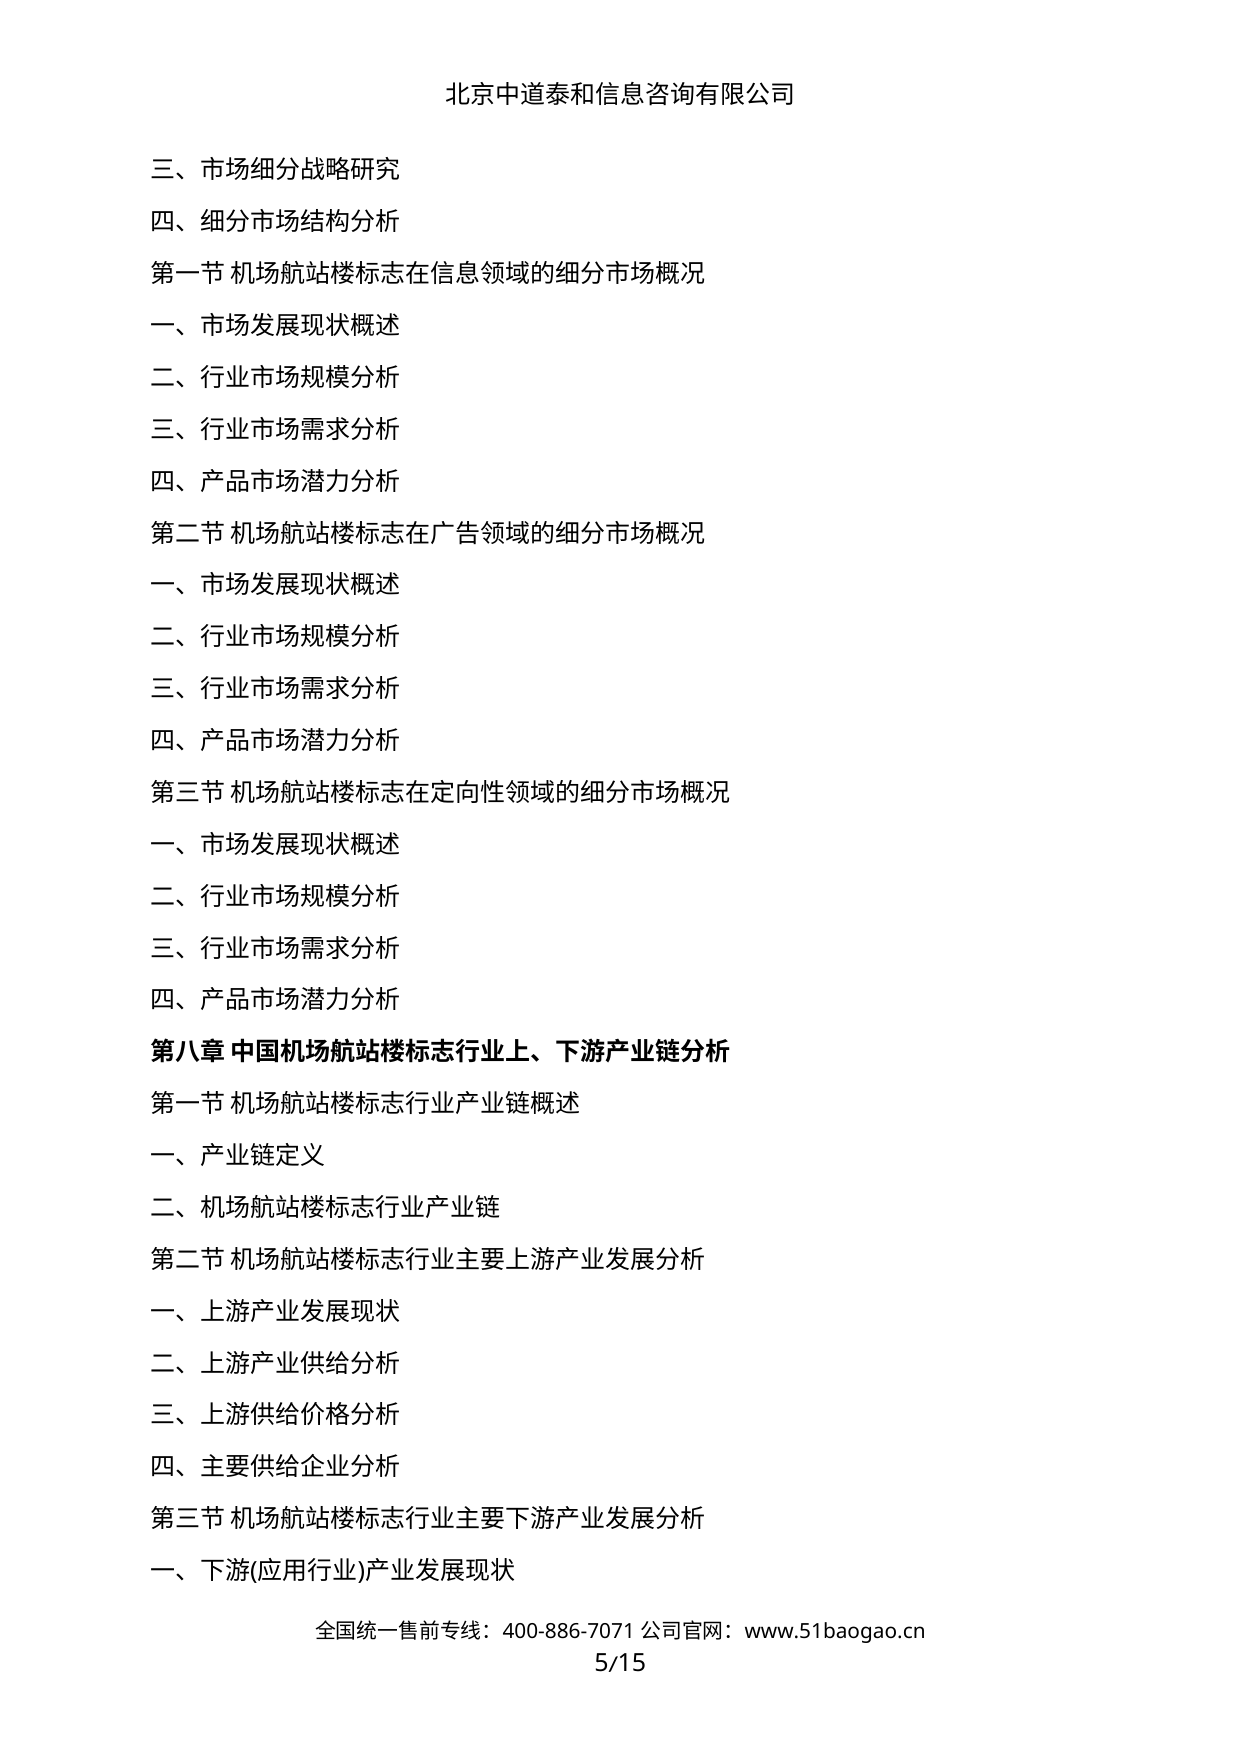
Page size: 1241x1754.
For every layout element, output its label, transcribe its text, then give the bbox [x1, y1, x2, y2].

text 二、机场航站楼标志行业产业链 [150, 1187, 1090, 1224]
text 第一节 机场航站楼标志在信息领域的细分市场概况 [150, 254, 1090, 290]
text 三、行业市场需求分析 [150, 928, 1090, 964]
text 第一节 机场航站楼标志行业产业链概述 [150, 1084, 1090, 1120]
text 第二节 机场航站楼标志行业主要上游产业发展分析 [150, 1239, 1090, 1276]
text 三、市场细分战略研究 [150, 150, 1090, 186]
text 四、细分市场结构分析 [150, 202, 1090, 238]
text 四、产品市场潜力分析 [150, 980, 1090, 1016]
text 二、行业市场规模分析 [150, 617, 1090, 653]
text 一、市场发展现状概述 [150, 824, 1090, 861]
text 第二节 机场航站楼标志在广告领域的细分市场概况 [150, 513, 1090, 549]
text 三、行业市场需求分析 [150, 669, 1090, 705]
text 四、主要供给企业分析 [150, 1447, 1090, 1483]
text 一、市场发展现状概述 [150, 565, 1090, 601]
text 第八章 中国机场航站楼标志行业上、下游产业链分析 [150, 1032, 1090, 1068]
text 二、行业市场规模分析 [150, 357, 1090, 394]
text 四、产品市场潜力分析 [150, 721, 1090, 757]
text 四、产品市场潜力分析 [150, 461, 1090, 497]
text 一、产业链定义 [150, 1136, 1090, 1172]
text 一、下游(应用行业)产业发展现状 [150, 1551, 1090, 1587]
text 第三节 机场航站楼标志行业主要下游产业发展分析 [150, 1499, 1090, 1535]
text 二、上游产业供给分析 [150, 1343, 1090, 1379]
text 三、行业市场需求分析 [150, 409, 1090, 446]
text 三、上游供给价格分析 [150, 1395, 1090, 1431]
text 第三节 机场航站楼标志在定向性领域的细分市场概况 [150, 772, 1090, 809]
text 二、行业市场规模分析 [150, 876, 1090, 912]
text 一、市场发展现状概述 [150, 306, 1090, 342]
text 一、上游产业发展现状 [150, 1291, 1090, 1327]
